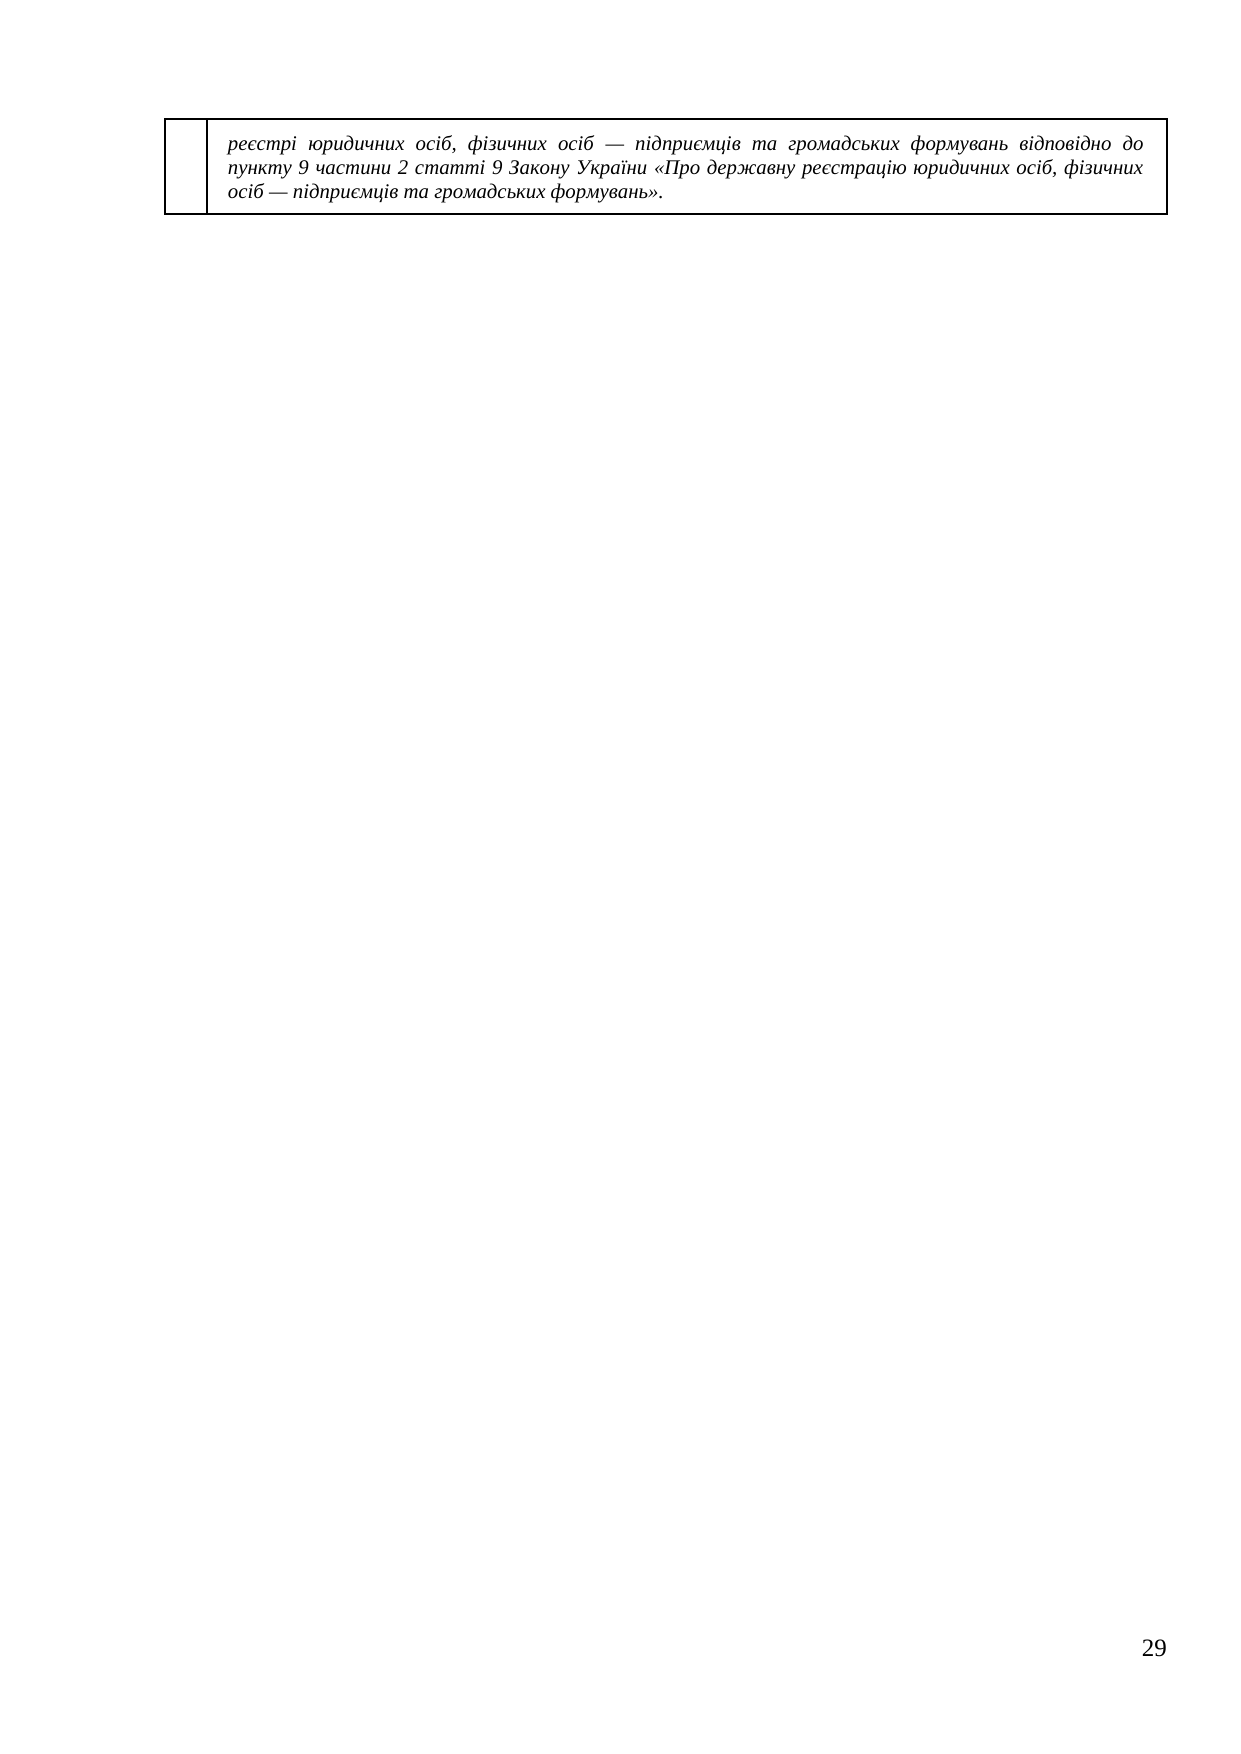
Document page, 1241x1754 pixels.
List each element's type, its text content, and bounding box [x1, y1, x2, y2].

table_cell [208, 120, 1166, 213]
table_cell 3 [166, 120, 206, 213]
